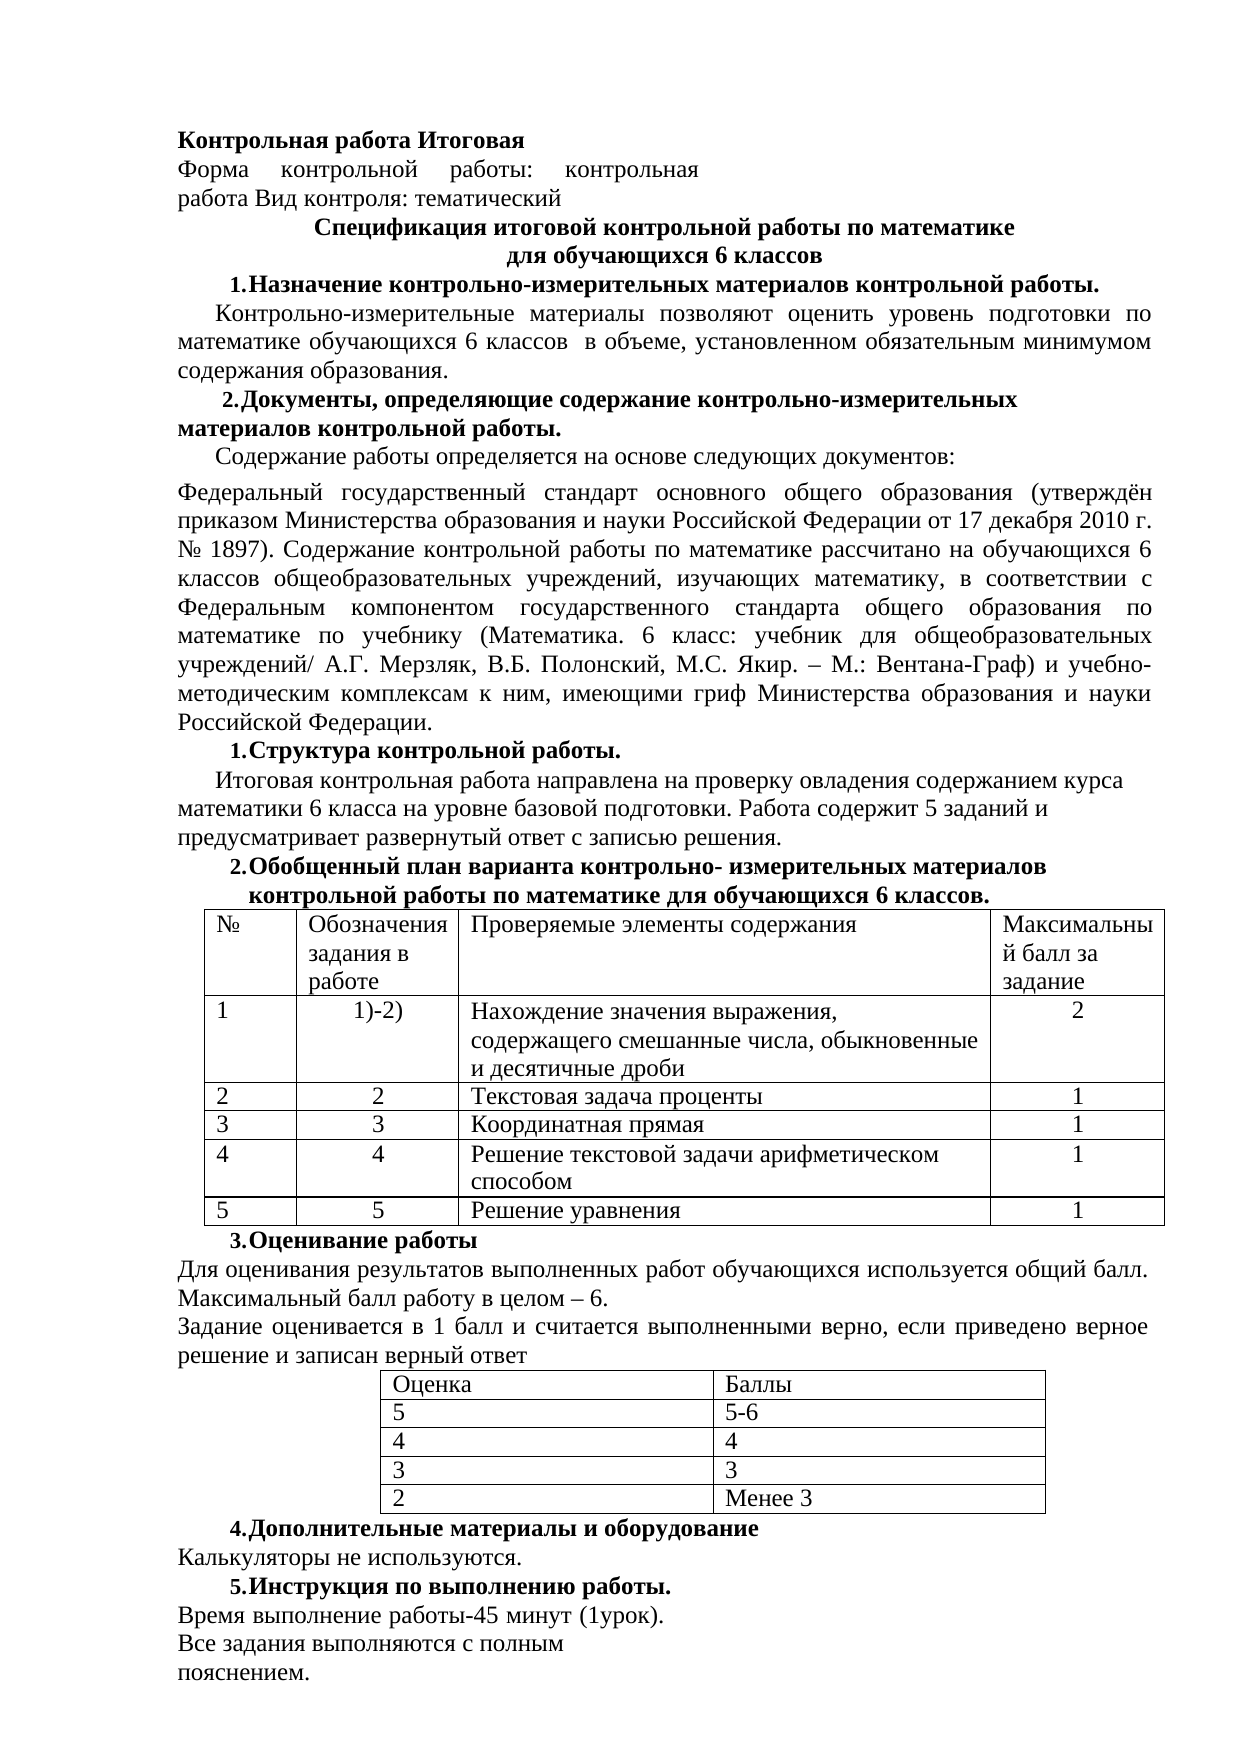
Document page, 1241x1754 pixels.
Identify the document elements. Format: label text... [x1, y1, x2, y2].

subtitle Контрольная работа Итоговая [177, 125, 1213, 154]
text Для оценивания результатов выполненных работ обучающихся используется общий балл. Максимальный балл работу в целом – 6. [177, 1254, 1213, 1311]
table_cell 1)-2) [297, 996, 458, 1082]
table_cell 1 [991, 1140, 1164, 1196]
table_cell 1 [205, 996, 296, 1082]
table_cell 1 [991, 1083, 1164, 1110]
subtitle Структура контрольной работы. [229, 736, 1213, 765]
subtitle Спецификация итоговой контрольной работы по математике для обучающихся 6 классов [314, 212, 1015, 269]
table_cell 2 [297, 1083, 458, 1110]
text Форма контрольной работы: контрольная работа Вид контроля: тематический [177, 154, 699, 211]
text Контрольно-измерительные материалы позволяют оценить уровень подготовки по математике обучающихся 6 классов в объеме, установленном обязательным минимумом содержания образования. [177, 298, 1152, 384]
table_cell 5 [381, 1400, 713, 1427]
table_cell 3 [205, 1111, 296, 1139]
subtitle Документы, определяющие содержание контрольно-измерительных материалов контрольной работы. [177, 384, 1018, 442]
table_cell Координатная прямая [459, 1111, 990, 1139]
text Федеральный государственный стандарт основного общего образования (утверждён приказом Министерства образования и науки Российской Федерации от 17 декабря 2010 г. № 1897). Содержание контрольной работы по математике рассчитано на обучающихся 6 классов общеобразовательных учреждений, изучающих математику, в соответствии с Федеральным компонентом государственного стандарта общего образования по математике по учебнику (Математика. 6 класс: учебник для общеобразовательных учреждений/ А.Г. Мерзляк, В.Б. Полонский, М.С. Якир. – М.: Вентана-Граф) и учебно- методическим комплексам к ним, имеющими гриф Министерства образования и науки Российской Федерации. [177, 477, 1152, 736]
list Назначение контрольно-измерительных материалов контрольной работы. [229, 269, 1213, 298]
table_cell 2 [381, 1485, 713, 1513]
subtitle Инструкция по выполнению работы. [229, 1571, 1213, 1600]
list Оценивание работы [229, 1226, 1213, 1254]
table_cell 2 [205, 1083, 296, 1110]
table_cell 1 [991, 1111, 1164, 1139]
table_header Баллы [714, 1371, 1045, 1398]
text Итоговая контрольная работа направлена на проверку овладения содержанием курса математики 6 класса на уровне базовой подготовки. Работа содержит 5 заданий и предусматривает развернутый ответ с записью решения. [177, 765, 1125, 851]
table_cell Решение текстовой задачи арифметическом способом [459, 1140, 990, 1196]
table_cell 5 [297, 1198, 458, 1225]
table_cell Текстовая задача проценты [459, 1083, 990, 1110]
subtitle Обобщенный план варианта контрольно- измерительных материалов контрольной работы по математике для обучающихся 6 классов. [229, 851, 1069, 909]
text Время выполнение работы-45 минут (1урок). Все задания выполняются с полным пояснением. [177, 1600, 702, 1686]
table_cell Решение уравнения [459, 1198, 990, 1225]
table_header Максимальны й балл за задание [991, 910, 1164, 995]
table_cell 3 [714, 1457, 1045, 1484]
table_header Проверяемые элементы содержания [459, 910, 990, 995]
table_cell 3 [297, 1111, 458, 1139]
table_header Оценка [381, 1371, 713, 1398]
table_cell 3 [381, 1457, 713, 1484]
table_cell 4 [297, 1140, 458, 1196]
table_cell Нахождение значения выражения, содержащего смешанные числа, обыкновенные и десятичные дроби [459, 996, 990, 1082]
table_header № [205, 910, 296, 995]
table_cell Менее 3 [714, 1485, 1045, 1513]
text Калькуляторы не используются. [177, 1542, 1213, 1571]
table_cell 5 [205, 1198, 296, 1225]
subtitle Дополнительные материалы и оборудование [229, 1514, 1213, 1542]
table_cell 2 [991, 996, 1164, 1082]
text Содержание работы определяется на основе следующих документов: [215, 442, 1213, 470]
table_cell 4 [381, 1428, 713, 1456]
text Задание оценивается в 1 балл и считается выполненными верно, если приведено верное решение и записан верный ответ [177, 1311, 1213, 1369]
table_cell 1 [991, 1198, 1164, 1225]
table_cell 5-6 [714, 1400, 1045, 1427]
table_cell 4 [205, 1140, 296, 1196]
table_header Обозначения задания в работе [297, 910, 458, 995]
table_cell 4 [714, 1428, 1045, 1456]
